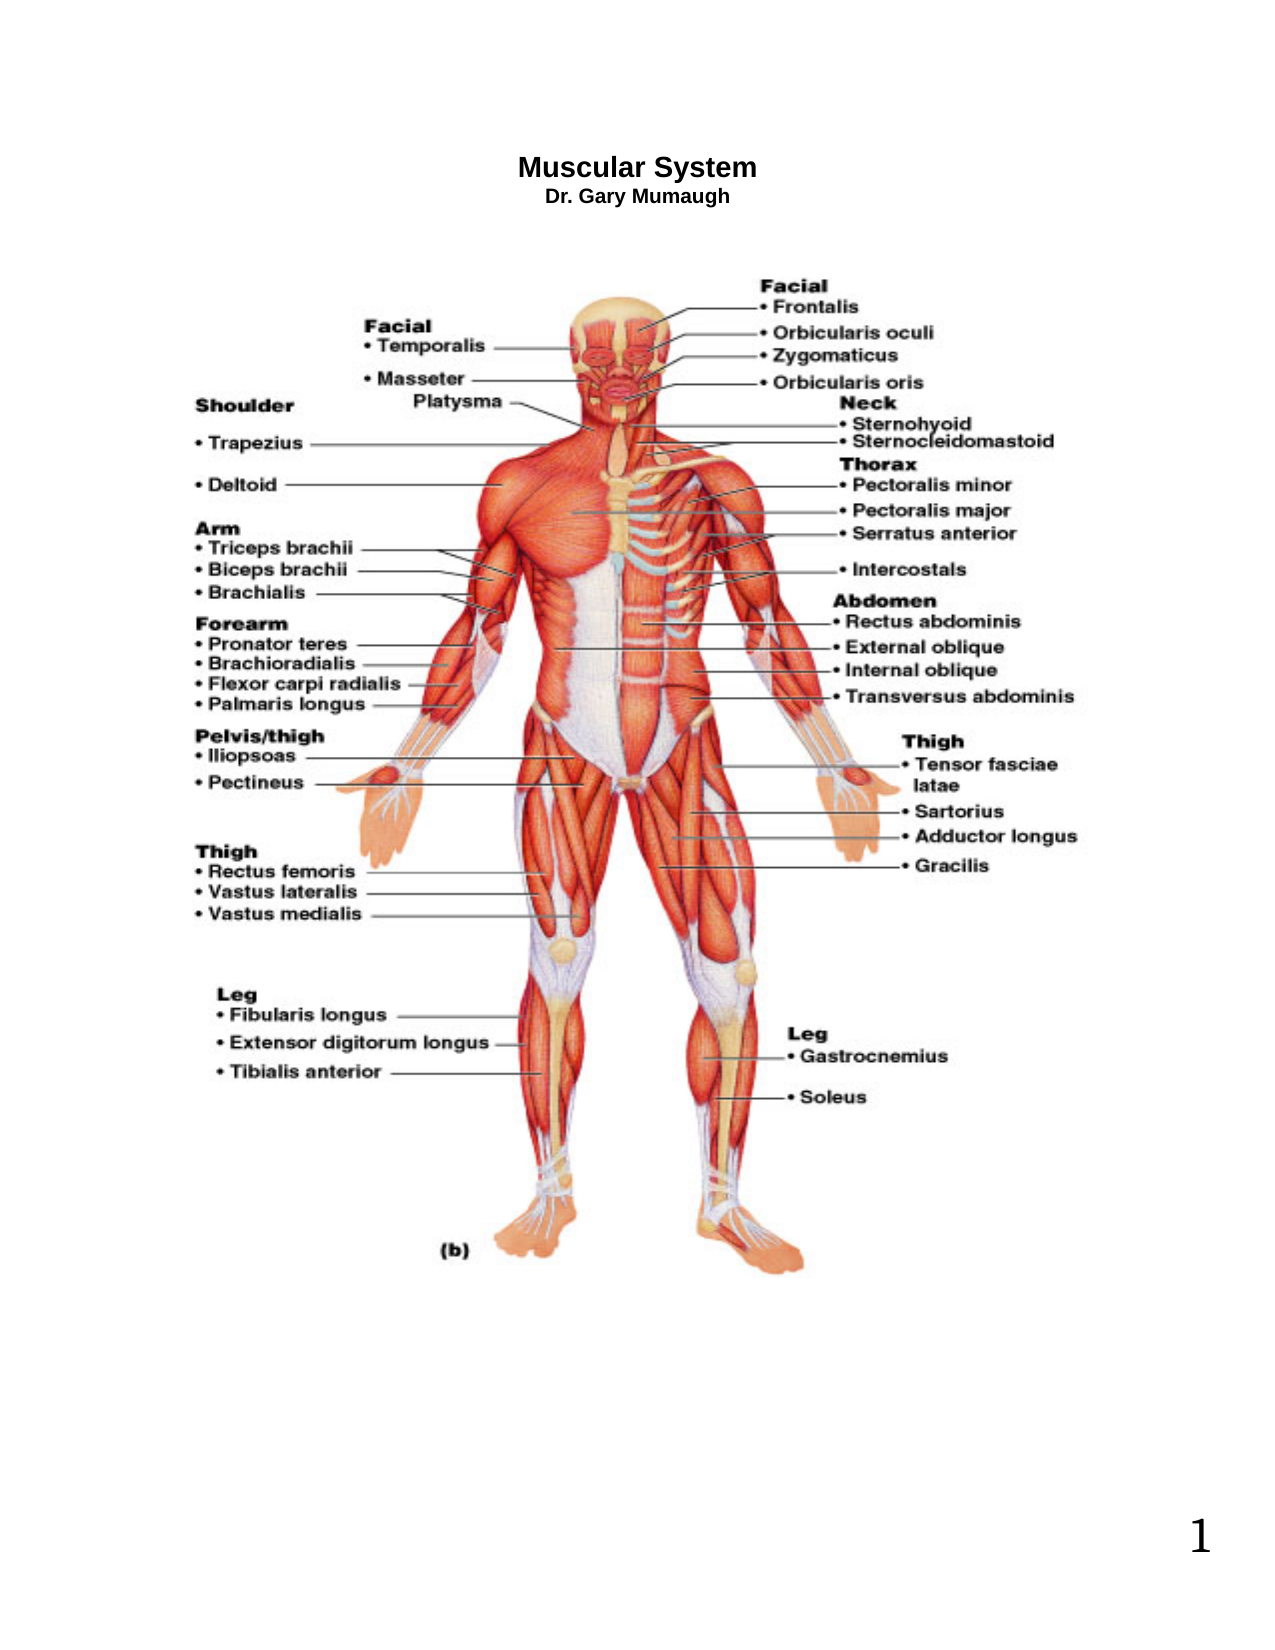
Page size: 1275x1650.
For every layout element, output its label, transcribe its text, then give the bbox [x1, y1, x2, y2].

picture [177, 265, 1098, 1278]
text Muscular System [150, 150, 1125, 183]
text Dr. Gary Mumaugh [150, 183, 1125, 207]
